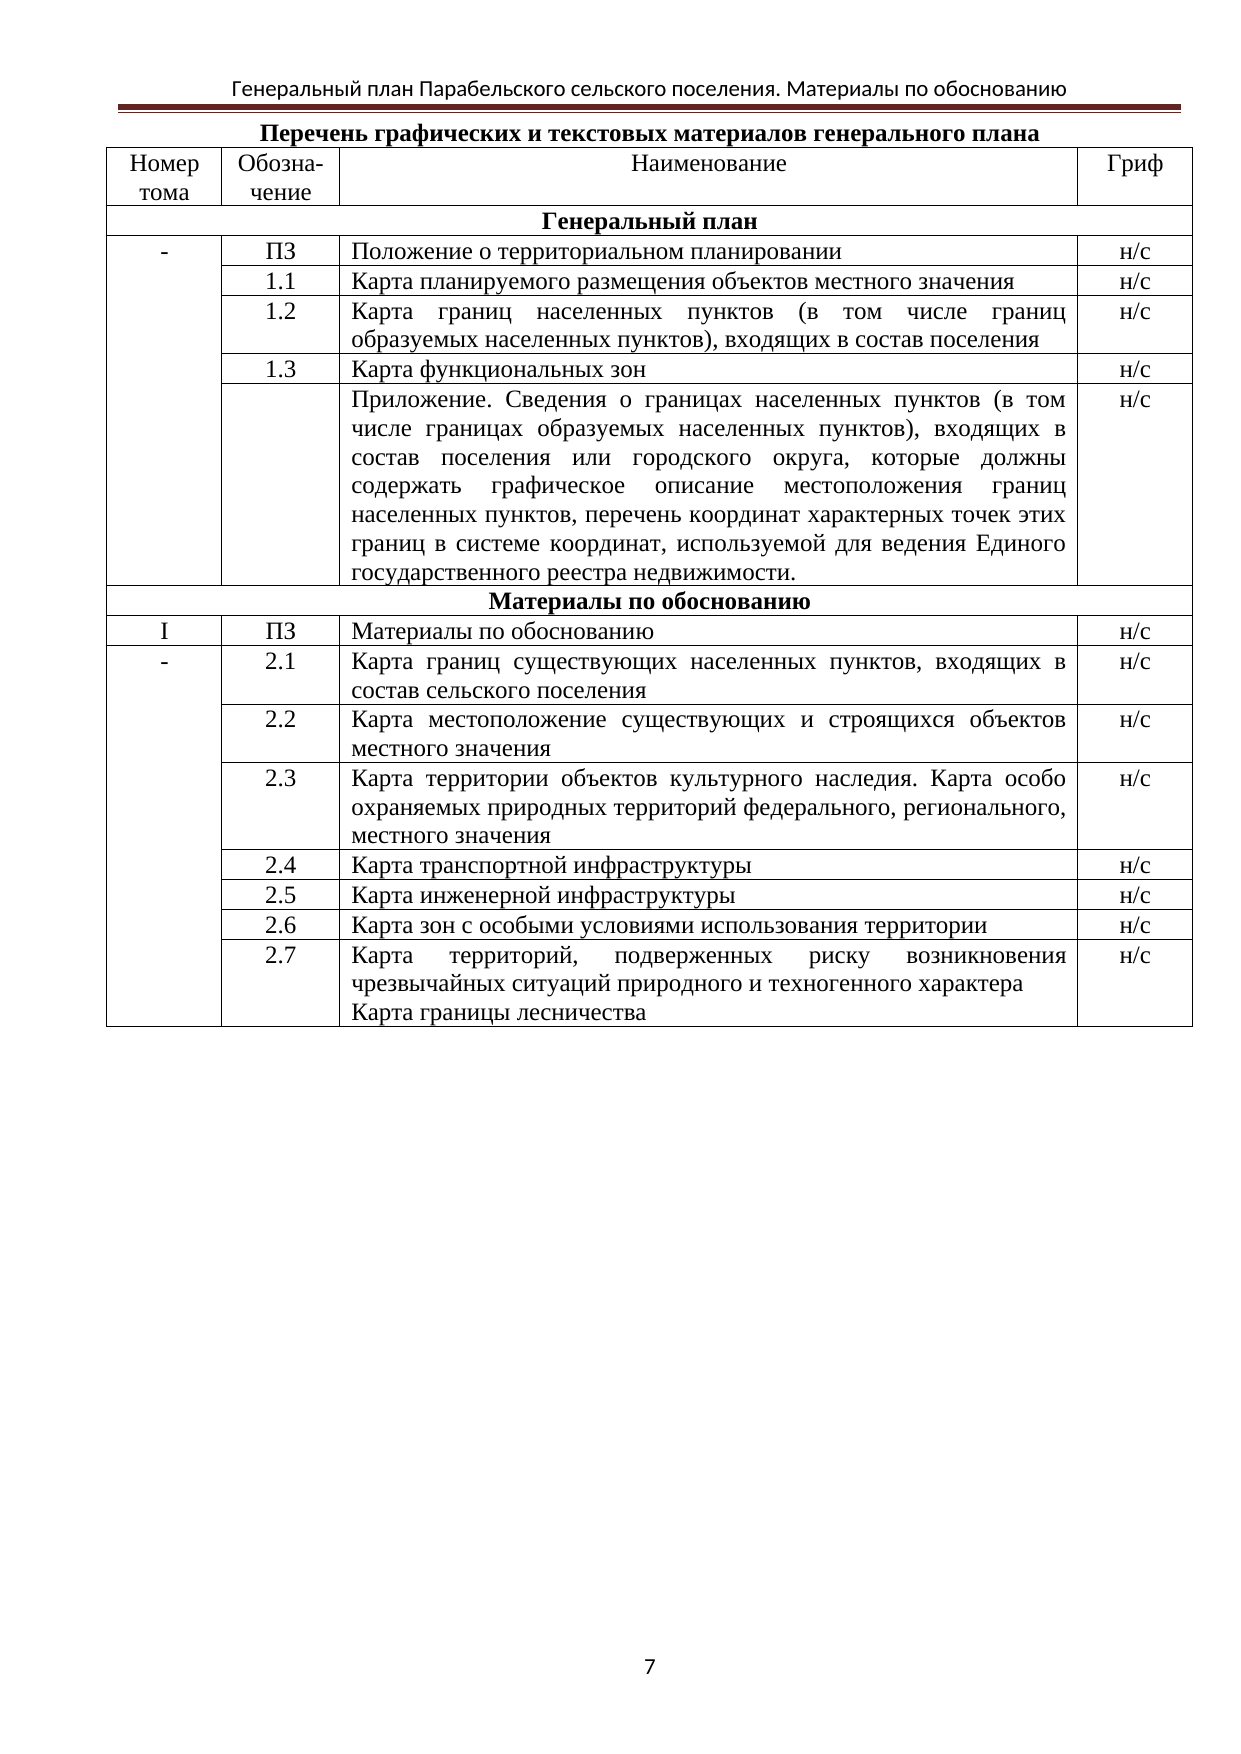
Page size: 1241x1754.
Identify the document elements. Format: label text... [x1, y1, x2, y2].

table_cell н/с [1078, 763, 1192, 849]
table_cell [222, 384, 339, 585]
table_cell Генеральный план [107, 206, 1192, 235]
table_cell н/с [1078, 236, 1192, 265]
table_cell - [107, 236, 221, 585]
table_cell Карта границ существующих населенных пунктов, входящих в состав сельского поселения [340, 646, 1077, 703]
table_cell ПЗ [222, 616, 339, 645]
table_cell Карта местоположение существующих и строящихся объектов местного значения [340, 705, 1077, 762]
table_cell Карта территорий, подверженных риску возникновения чрезвычайных ситуаций природного и техногенного характера Карта границы лесничества [340, 940, 1077, 1026]
table_cell н/с [1078, 384, 1192, 585]
table_cell 2.2 [222, 705, 339, 762]
table_cell н/с [1078, 880, 1192, 909]
table_cell 2.6 [222, 910, 339, 939]
table_cell 2.3 [222, 763, 339, 849]
table_cell 2.1 [222, 646, 339, 703]
table_cell Карта границ населенных пунктов (в том числе границ образуемых населенных пунктов), входящих в состав поселения [340, 296, 1077, 353]
table_cell Положение о территориальном планировании [340, 236, 1077, 265]
table_cell н/с [1078, 296, 1192, 353]
table_cell 1.1 [222, 266, 339, 295]
table_cell н/с [1078, 850, 1192, 879]
table_cell ПЗ [222, 236, 339, 265]
table_header Номер тома [107, 148, 221, 205]
text Перечень графических и текстовых материалов генерального плана [118, 118, 1181, 147]
table_cell - [107, 646, 221, 1026]
table_cell Материалы по обоснованию [107, 586, 1192, 615]
table_cell 2.5 [222, 880, 339, 909]
table_cell Карта территории объектов культурного наследия. Карта особо охраняемых природных территорий федерального, регионального, местного значения [340, 763, 1077, 849]
table_cell 1.2 [222, 296, 339, 353]
table_cell 2.7 [222, 940, 339, 1026]
table_cell Карта инженерной инфраструктуры [340, 880, 1077, 909]
table_cell 2.4 [222, 850, 339, 879]
table_cell Карта транспортной инфраструктуры [340, 850, 1077, 879]
table_cell н/с [1078, 266, 1192, 295]
table_cell Карта планируемого размещения объектов местного значения [340, 266, 1077, 295]
table_cell н/с [1078, 940, 1192, 1026]
table_cell Материалы по обоснованию [340, 616, 1077, 645]
table_cell н/с [1078, 354, 1192, 383]
table_cell н/с [1078, 705, 1192, 762]
table_cell Карта функциональных зон [340, 354, 1077, 383]
table_cell н/с [1078, 646, 1192, 703]
table_cell н/с [1078, 910, 1192, 939]
table_cell Приложение. Сведения о границах населенных пунктов (в том числе границах образуемых населенных пунктов), входящих в состав поселения или городского округа, которые должны содержать графическое описание местоположения границ населенных пунктов, перечень координат характерных точек этих границ в системе координат, используемой для ведения Единого государственного реестра недвижимости. [340, 384, 1077, 585]
table_cell Карта зон с особыми условиями использования территории [340, 910, 1077, 939]
table_cell н/с [1078, 616, 1192, 645]
table_cell I [107, 616, 221, 645]
table_header Обозна-чение [222, 148, 339, 205]
table_cell 1.3 [222, 354, 339, 383]
table_header Наименование [340, 148, 1077, 205]
table_header Гриф [1078, 148, 1192, 205]
